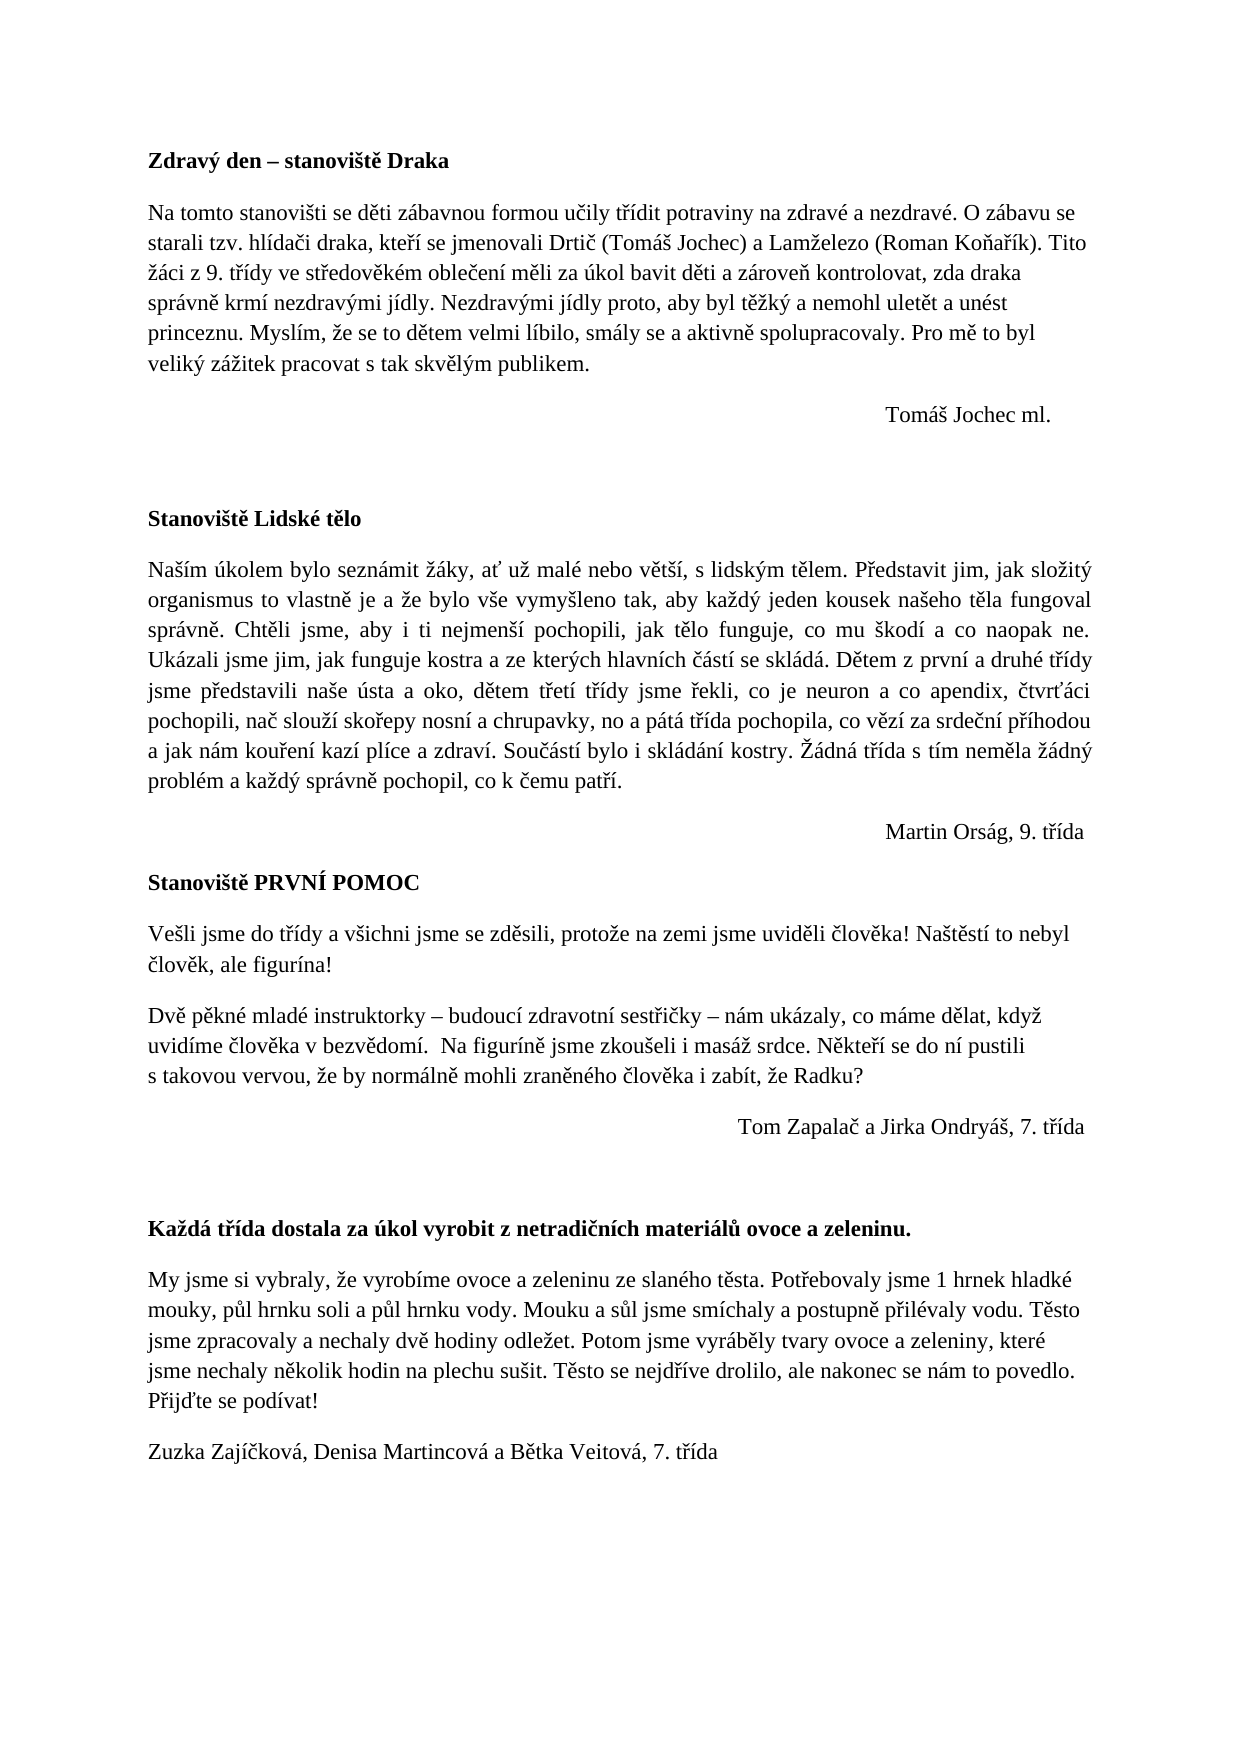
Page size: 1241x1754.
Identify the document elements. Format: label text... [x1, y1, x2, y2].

text My jsme si vybraly, že vyrobíme ovoce a zeleninu ze slaného těsta. Potřebovaly jsme 1 hrnek hladké mouky, půl hrnku soli a půl hrnku vody. Mouku a sůl jsme smíchaly a postupně přilévaly vodu. Těsto jsme zpracovaly a nechaly dvě hodiny odležet. Potom jsme vyráběly tvary ovoce a zeleniny, které jsme nechaly několik hodin na plechu sušit. Těsto se nejdříve drolilo, ale nakonec se nám to povedlo. Přijďte se podívat! [148, 1266, 1093, 1413]
text Martin Orság, 9. třída [811, 818, 1093, 845]
text Stanoviště PRVNÍ POMOC [148, 869, 1093, 896]
text Zdravý den – stanoviště Draka [148, 148, 1093, 174]
text Stanoviště Lidské tělo [148, 505, 1093, 531]
text Naším úkolem bylo seznámit žáky, ať už malé nebo větší, s lidským tělem. Představit jim, jak složitý organismus to vlastně je a že bylo vše vymyšleno tak, aby každý jeden kousek našeho těla fungoval správně. Chtěli jsme, aby i ti nejmenší pochopili, jak tělo funguje, co mu škodí a co naopak ne. Ukázali jsme jim, jak funguje kostra a ze kterých hlavních částí se skládá. Dětem z první a druhé třídy jsme představili naše ústa a oko, dětem třetí třídy jsme řekli, co je neuron a co apendix, čtvrťáci pochopili, nač slouží skořepy nosní a chrupavky, no a pátá třída pochopila, co vězí za srdeční příhodou a jak nám kouření kazí plíce a zdraví. Součástí bylo i skládání kostry. Žádná třída s tím neměla žádný problém a každý správně pochopil, co k čemu patří. [148, 556, 1093, 794]
text Dvě pěkné mladé instruktorky – budoucí zdravotní sestřičky – nám ukázaly, co máme dělat, když uvidíme člověka v bezvědomí. Na figuríně jsme zkoušeli i masáž srdce. Někteří se do ní pustili s takovou vervou, že by normálně mohli zraněného člověka i zabít, že Radku? [148, 1002, 1093, 1088]
text Každá třída dostala za úkol vyrobit z netradičních materiálů ovoce a zeleninu. [148, 1215, 1093, 1242]
text Na tomto stanovišti se děti zábavnou formou učily třídit potraviny na zdravé a nezdravé. O zábavu se starali tzv. hlídači draka, kteří se jmenovali Drtič (Tomáš Jochec) a Lamželezo (Roman Koňařík). Tito žáci z 9. třídy ve středověkém oblečení měli za úkol bavit děti a zároveň kontrolovat, zda draka správně krmí nezdravými jídly. Nezdravými jídly proto, aby byl těžký a nemohl uletět a unést princeznu. Myslím, že se to dětem velmi líbilo, smály se a aktivně spolupracovaly. Pro mě to byl veliký zážitek pracovat s tak skvělým publikem. [148, 199, 1093, 376]
text Vešli jsme do třídy a všichni jsme se zděsili, protože na zemi jsme uviděli člověka! Naštěstí to nebyl člověk, ale figurína! [148, 920, 1093, 977]
text Zuzka Zajíčková, Denisa Martincová a Bětka Veitová, 7. třída [148, 1438, 1093, 1464]
text Tomáš Jochec ml. [148, 401, 1093, 427]
text Tom Zapalač a Jirka Ondryáš, 7. třída [664, 1113, 1093, 1139]
